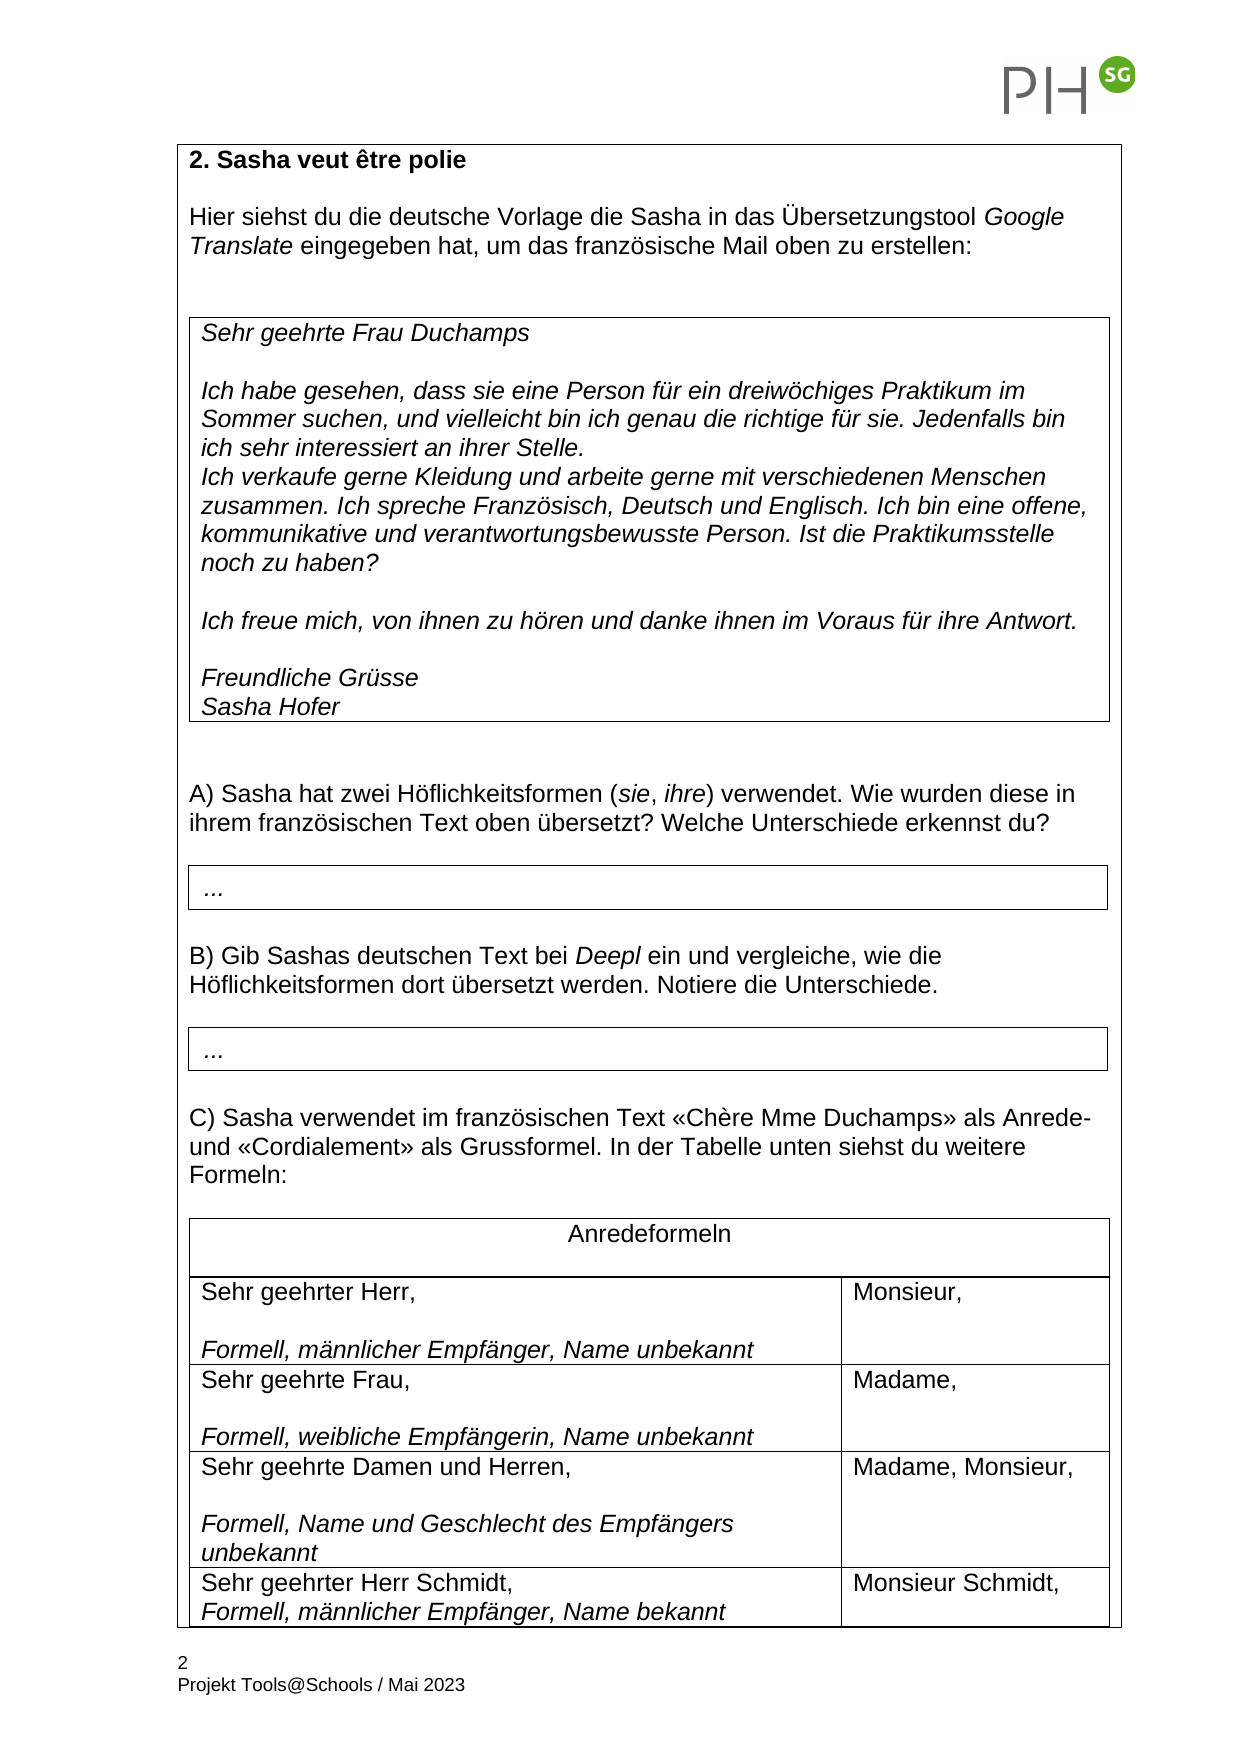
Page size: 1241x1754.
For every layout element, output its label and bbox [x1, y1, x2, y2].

table_header [178, 145, 1121, 1627]
picture [1004, 56, 1136, 114]
